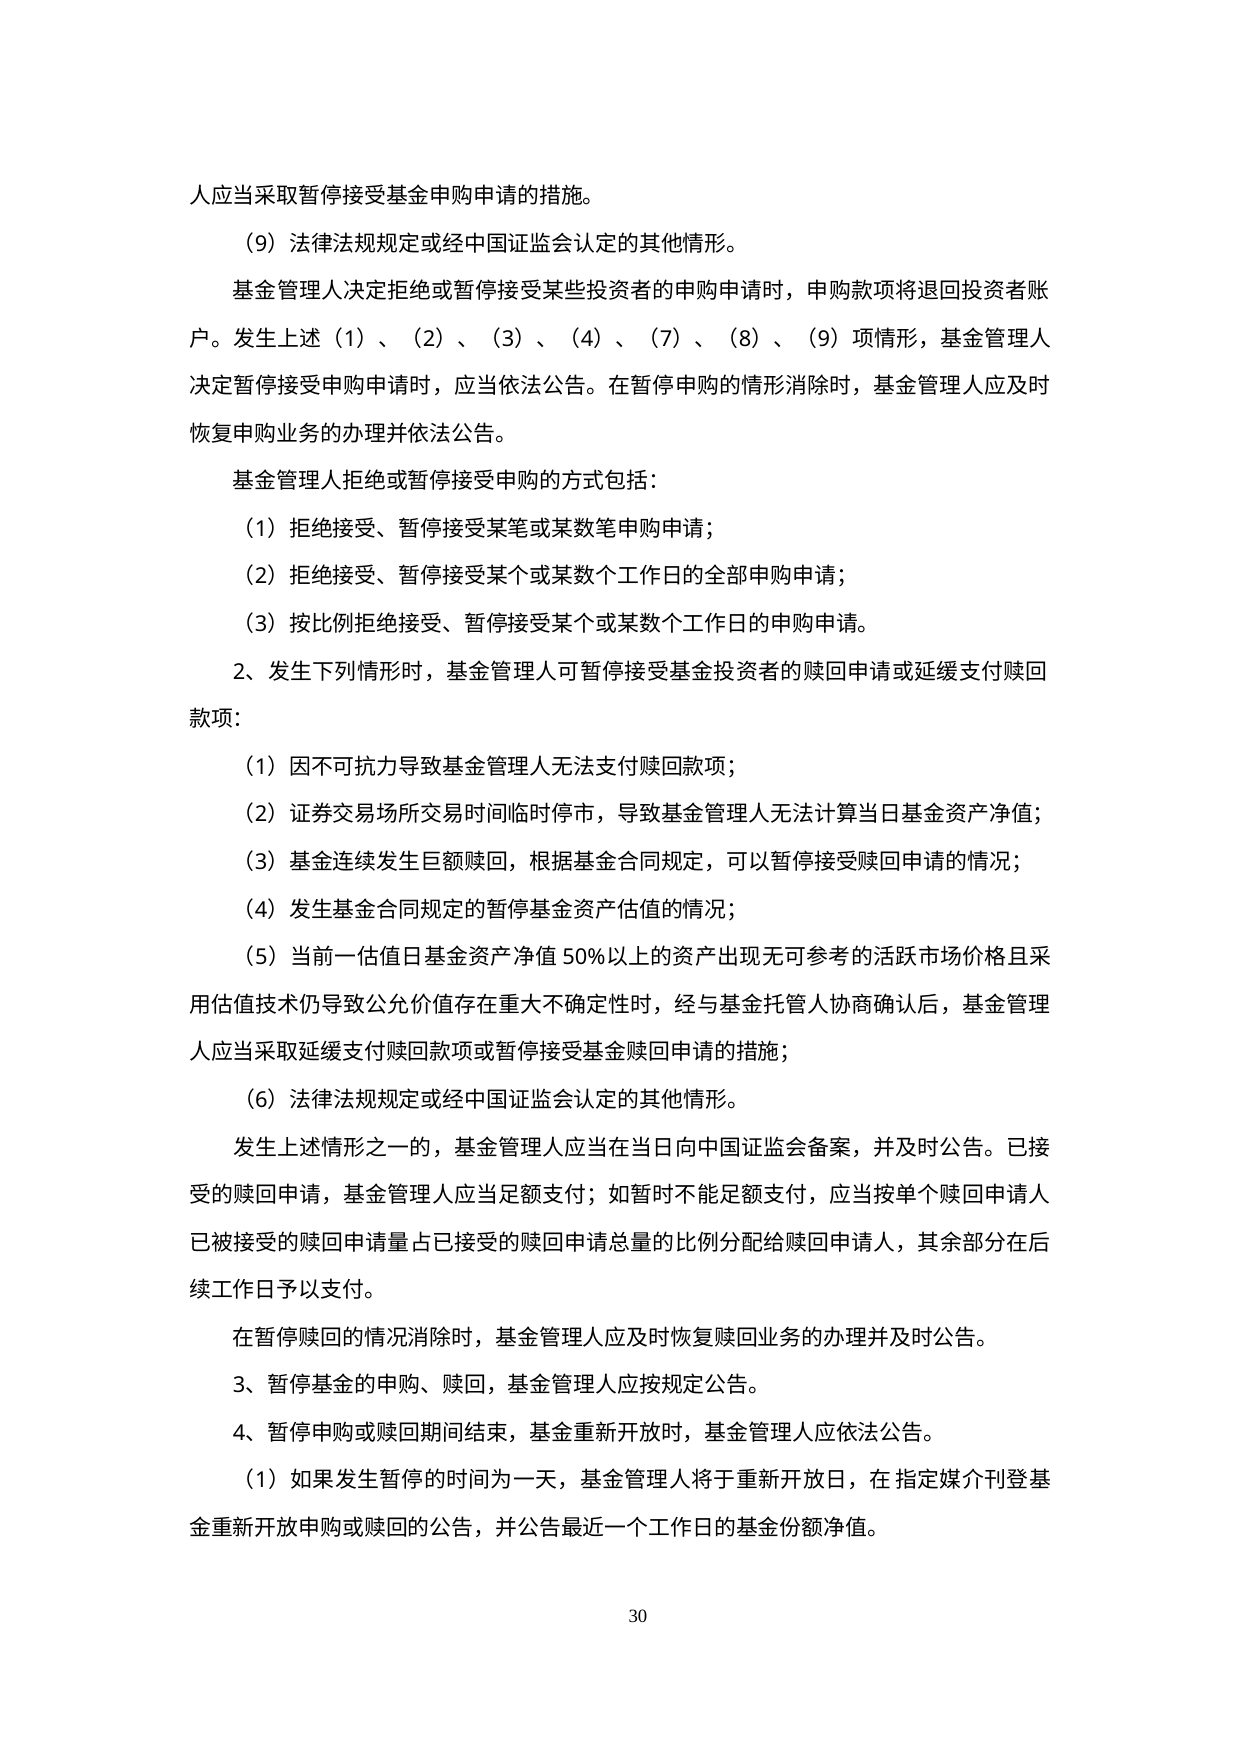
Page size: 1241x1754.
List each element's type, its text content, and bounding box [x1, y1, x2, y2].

text （1）拒绝接受、暂停接受某笔或某数笔申购申请； [189, 511, 1051, 543]
text （1）如果发生暂停的时间为一天，基金管理人将于重新开放日，在指定媒介刊登基金重新开放申购或赎回的公告，并公告最近一个工作日的基金份额净值。 [189, 1462, 1051, 1541]
text 基金管理人决定拒绝或暂停接受某些投资者的申购申请时，申购款项将退回投资者账户。发生上述（1）、（2）、（3）、（4）、（7）、（8）、（9）项情形，基金管理人决定暂停接受申购申请时，应当依法公告。在暂停申购的情形消除时，基金管理人应及时恢复申购业务的办理并依法公告。 [189, 273, 1051, 448]
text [189, 178, 1051, 210]
text 4、暂停申购或赎回期间结束，基金重新开放时，基金管理人应依法公告。 [189, 1414, 1051, 1446]
text （3）基金连续发生巨额赎回，根据基金合同规定，可以暂停接受赎回申请的情况； [189, 844, 1051, 876]
text 基金管理人拒绝或暂停接受申购的方式包括： [189, 463, 1051, 495]
text 在暂停赎回的情况消除时，基金管理人应及时恢复赎回业务的办理并及时公告。 [189, 1319, 1051, 1351]
text （4）发生基金合同规定的暂停基金资产估值的情况； [189, 892, 1051, 923]
text （2）拒绝接受、暂停接受某个或某数个工作日的全部申购申请； [189, 558, 1051, 590]
text 3、暂停基金的申购、赎回，基金管理人应按规定公告。 [189, 1367, 1051, 1399]
text （5）当前一估值日基金资产净值50%以上的资产出现无可参考的活跃市场价格且采用估值技术仍导致公允价值存在重大不确定性时，经与基金托管人协商确认后，基金管理人应当采取延缓支付赎回款项或暂停接受基金赎回申请的措施； [189, 939, 1051, 1066]
text 发生上述情形之一的，基金管理人应当在当日向中国证监会备案，并及时公告。已接受的赎回申请，基金管理人应当足额支付；如暂时不能足额支付，应当按单个赎回申请人已被接受的赎回申请量占已接受的赎回申请总量的比例分配给赎回申请人，其余部分在后续工作日予以支付。 [189, 1129, 1051, 1304]
text （1）因不可抗力导致基金管理人无法支付赎回款项； [189, 749, 1051, 781]
text （9）法律法规规定或经中国证监会认定的其他情形。 [189, 226, 1051, 257]
text 2、发生下列情形时，基金管理人可暂停接受基金投资者的赎回申请或延缓支付赎回款项： [189, 654, 1051, 733]
text （3）按比例拒绝接受、暂停接受某个或某数个工作日的申购申请。 [189, 606, 1051, 638]
text （6）法律法规规定或经中国证监会认定的其他情形。 [189, 1082, 1051, 1114]
text （2）证券交易场所交易时间临时停市，导致基金管理人无法计算当日基金资产净值； [189, 796, 1051, 828]
